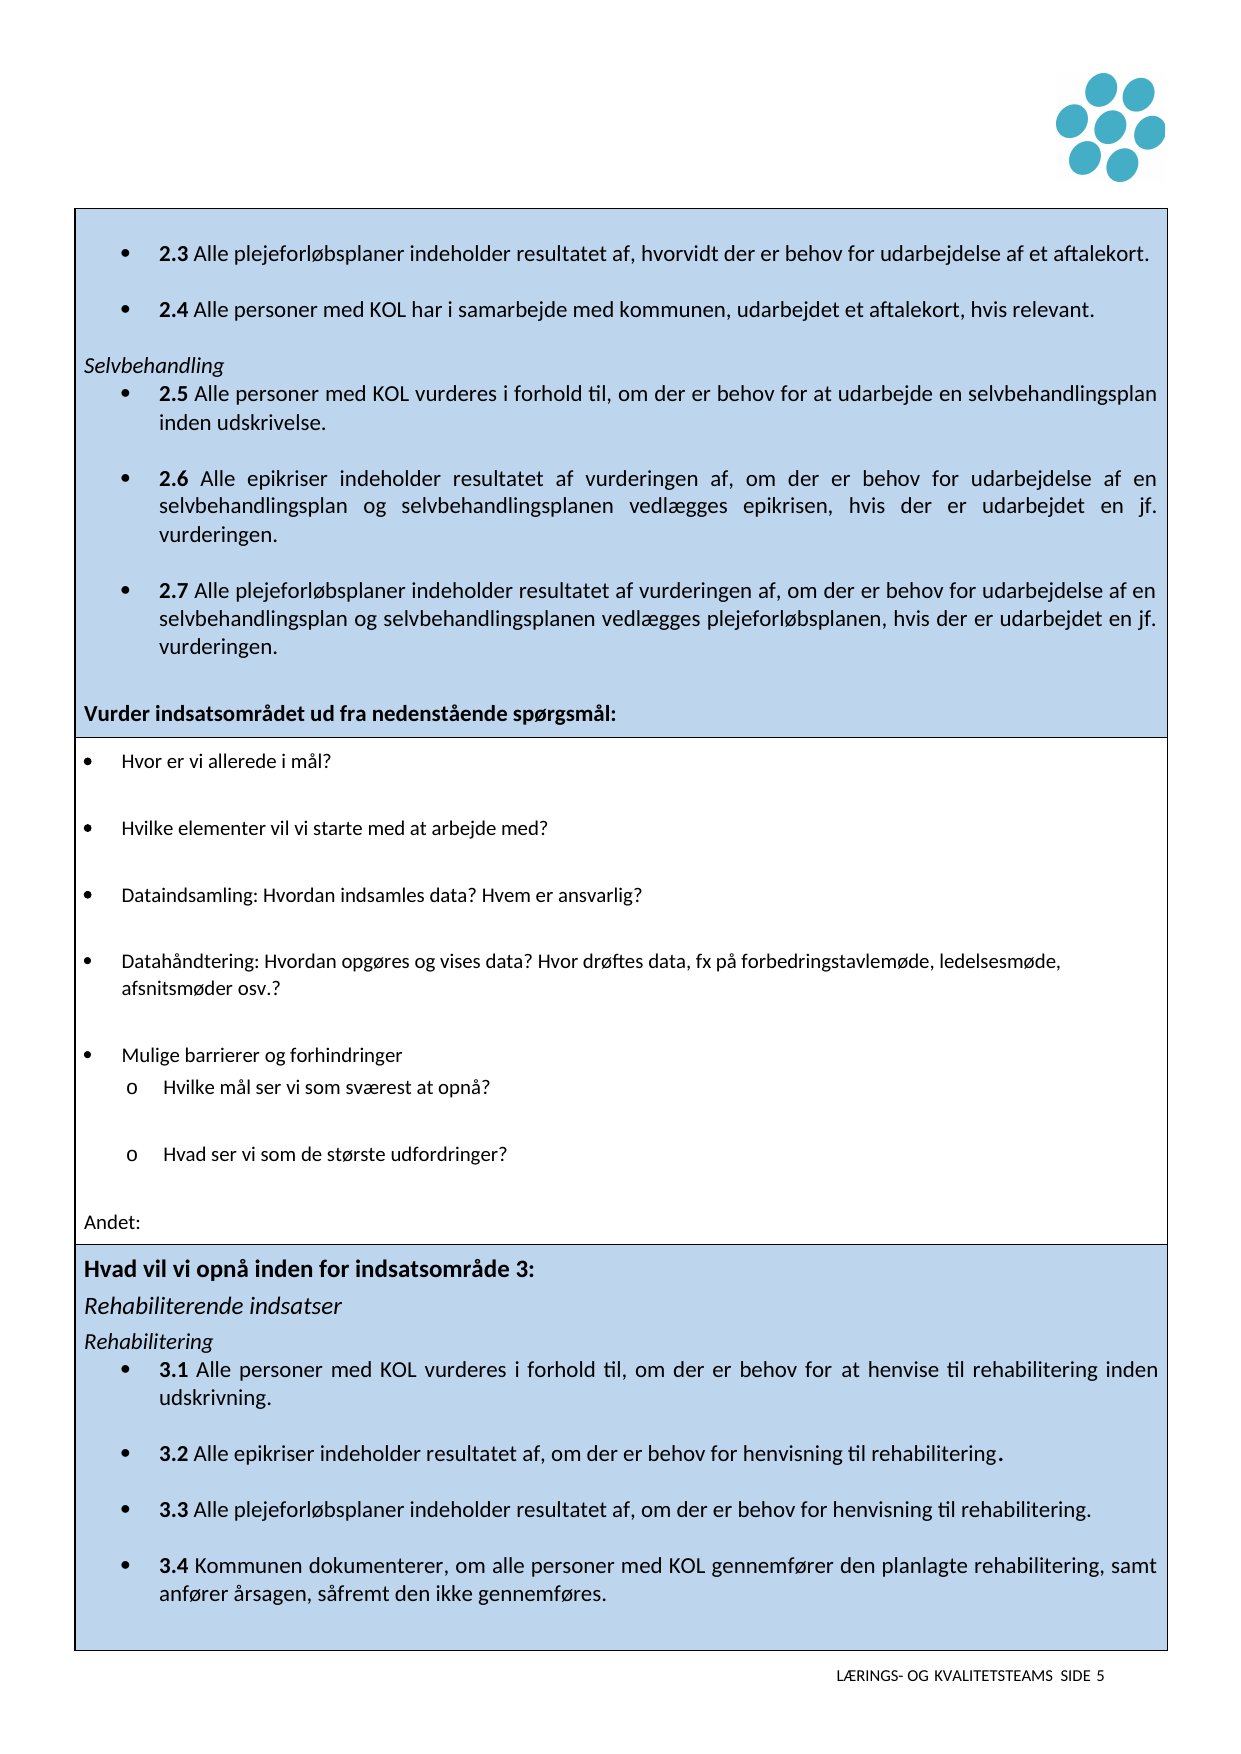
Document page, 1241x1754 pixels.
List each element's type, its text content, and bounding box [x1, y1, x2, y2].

picture [1056, 73, 1166, 182]
table_cell Hvor er vi allerede i mål? Hvilke elementer vil vi starte med at arbejde med? Dataindsamling: Hvordan indsamles data? Hvem er ansvarlig? Datahåndtering: Hvordan opgøres og vises data? Hvor drøftes data, fx på forbedringstavlemøde, ledelsesmøde, afsnitsmøder osv.? Mulige barrierer og forhindringer Hvilke mål ser vi som sværest at opnå? Hvad ser vi som de største udfordringer? Andet: [76, 738, 1167, 1243]
